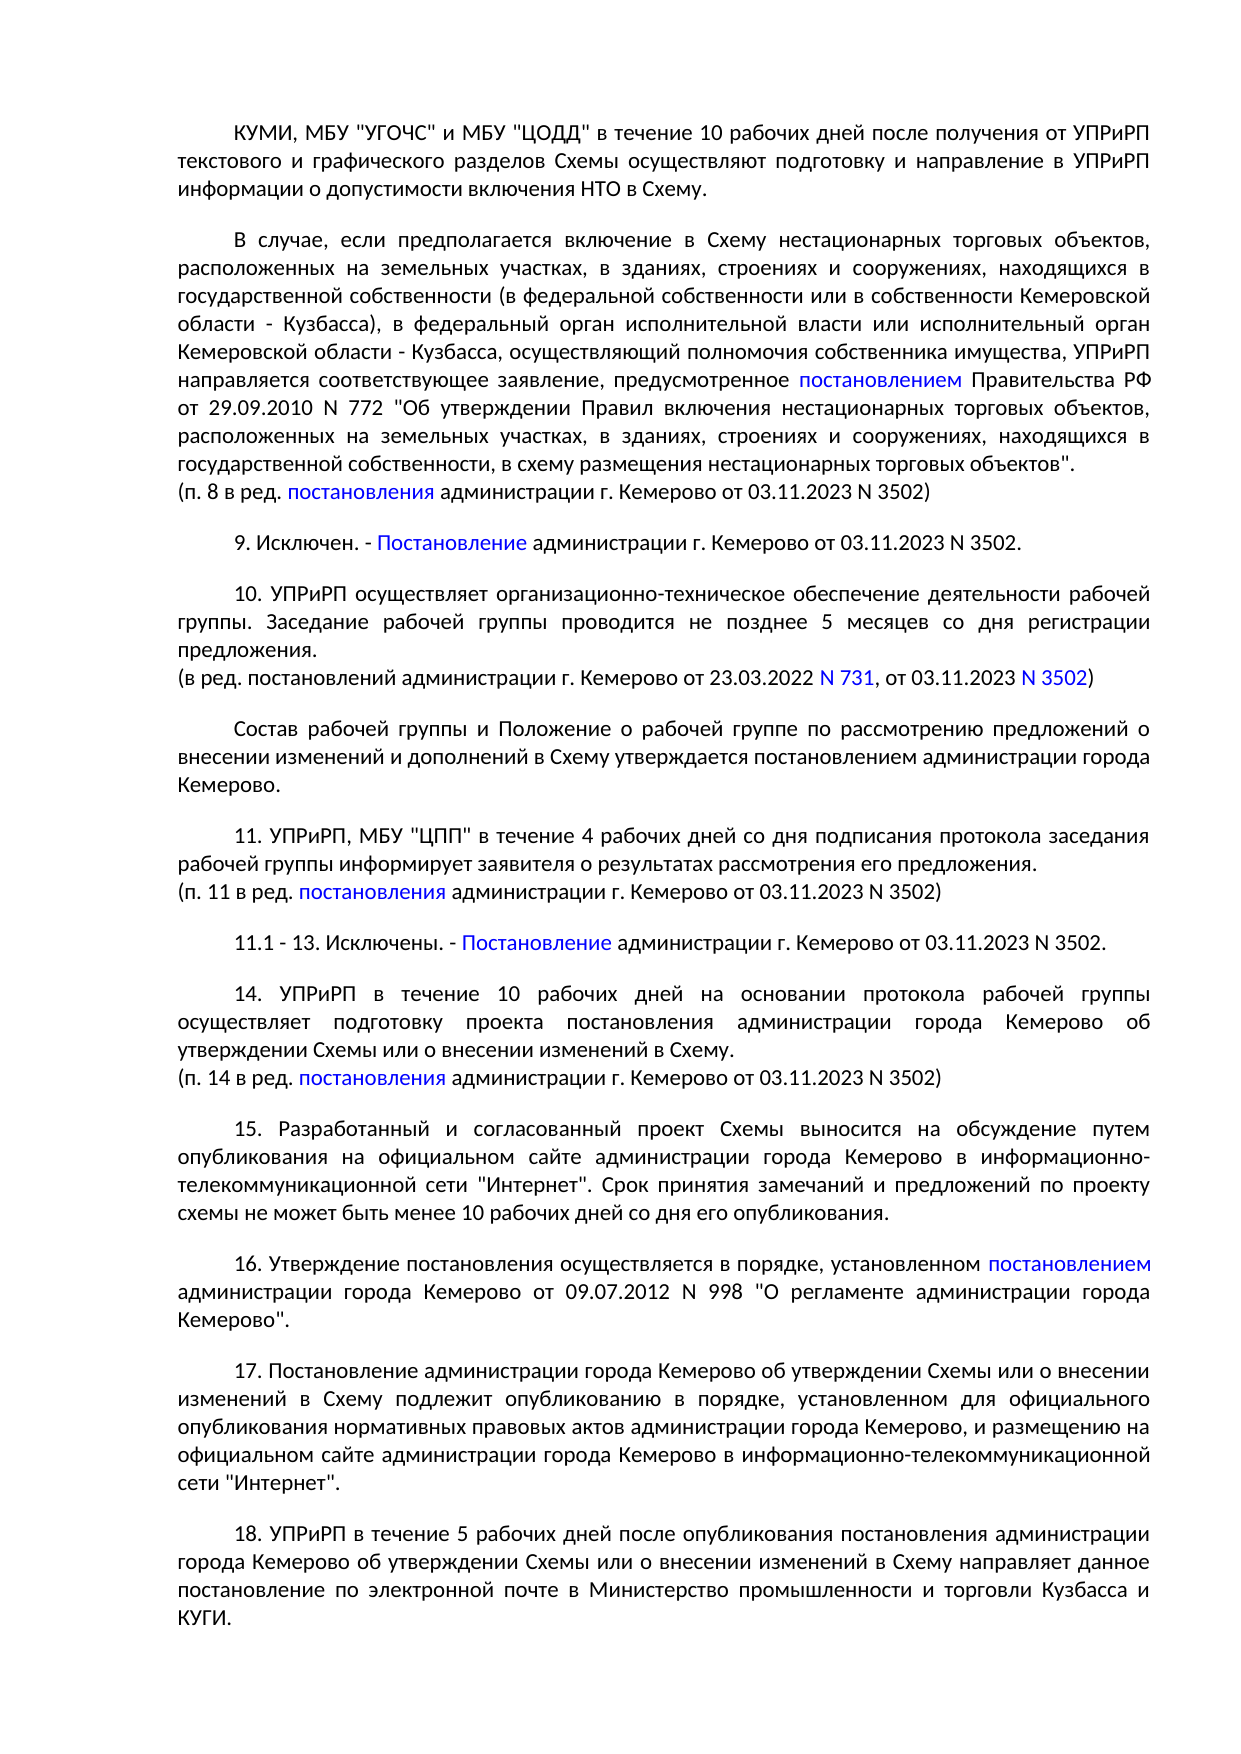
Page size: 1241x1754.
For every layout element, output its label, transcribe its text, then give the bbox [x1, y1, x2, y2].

text 14. УПРиРП в течение 10 рабочих дней на основании протокола рабочей группы осуществляет подготовку проекта постановления администрации города Кемерово об утверждении Схемы или о внесении изменений в Схему. [177, 979, 1152, 1063]
text КУМИ, МБУ "УГОЧС" и МБУ "ЦОДД" в течение 10 рабочих дней после получения от УПРиРП текстового и графического разделов Схемы осуществляют подготовку и направление в УПРиРП информации о допустимости включения НТО в Схему. [177, 118, 1152, 202]
text 11.1 - 13. Исключены. - Постановление администрации г. Кемерово от 03.11.2023 N 3502. [177, 928, 1152, 956]
text 10. УПРиРП осуществляет организационно-техническое обеспечение деятельности рабочей группы. Заседание рабочей группы проводится не позднее 5 месяцев со дня регистрации предложения. [177, 579, 1152, 663]
text (п. 11 в ред. постановления администрации г. Кемерово от 03.11.2023 N 3502) [177, 877, 1152, 905]
text 15. Разработанный и согласованный проект Схемы выносится на обсуждение путем опубликования на официальном сайте администрации города Кемерово в информационно-телекоммуникационной сети "Интернет". Срок принятия замечаний и предложений по проекту схемы не может быть менее 10 рабочих дней со дня его опубликования. [177, 1114, 1152, 1226]
text В случае, если предполагается включение в Схему нестационарных торговых объектов, расположенных на земельных участках, в зданиях, строениях и сооружениях, находящихся в государственной собственности (в федеральной собственности или в собственности Кемеровской области - Кузбасса), в федеральный орган исполнительной власти или исполнительный орган Кемеровской области - Кузбасса, осуществляющий полномочия собственника имущества, УПРиРП направляется соответствующее заявление, предусмотренное постановлением Правительства РФ от 29.09.2010 N 772 "Об утверждении Правил включения нестационарных торговых объектов, расположенных на земельных участках, в зданиях, строениях и сооружениях, находящихся в государственной собственности, в схему размещения нестационарных торговых объектов". [177, 225, 1152, 477]
text (п. 14 в ред. постановления администрации г. Кемерово от 03.11.2023 N 3502) [177, 1063, 1152, 1091]
text 9. Исключен. - Постановление администрации г. Кемерово от 03.11.2023 N 3502. [177, 528, 1152, 556]
text 16. Утверждение постановления осуществляется в порядке, установленном постановлением администрации города Кемерово от 09.07.2012 N 998 "О регламенте администрации города Кемерово". [177, 1249, 1152, 1333]
text Состав рабочей группы и Положение о рабочей группе по рассмотрению предложений о внесении изменений и дополнений в Схему утверждается постановлением администрации города Кемерово. [177, 714, 1152, 798]
text 17. Постановление администрации города Кемерово об утверждении Схемы или о внесении изменений в Схему подлежит опубликованию в порядке, установленном для официального опубликования нормативных правовых актов администрации города Кемерово, и размещению на официальном сайте администрации города Кемерово в информационно-телекоммуникационной сети "Интернет". [177, 1356, 1152, 1496]
text (в ред. постановлений администрации г. Кемерово от 23.03.2022 N 731, от 03.11.2023 N 3502) [177, 663, 1152, 691]
text 18. УПРиРП в течение 5 рабочих дней после опубликования постановления администрации города Кемерово об утверждении Схемы или о внесении изменений в Схему направляет данное постановление по электронной почте в Министерство промышленности и торговли Кузбасса и КУГИ. [177, 1519, 1152, 1631]
text 11. УПРиРП, МБУ "ЦПП" в течение 4 рабочих дней со дня подписания протокола заседания рабочей группы информирует заявителя о результатах рассмотрения его предложения. [177, 821, 1152, 877]
text (п. 8 в ред. постановления администрации г. Кемерово от 03.11.2023 N 3502) [177, 477, 1152, 505]
